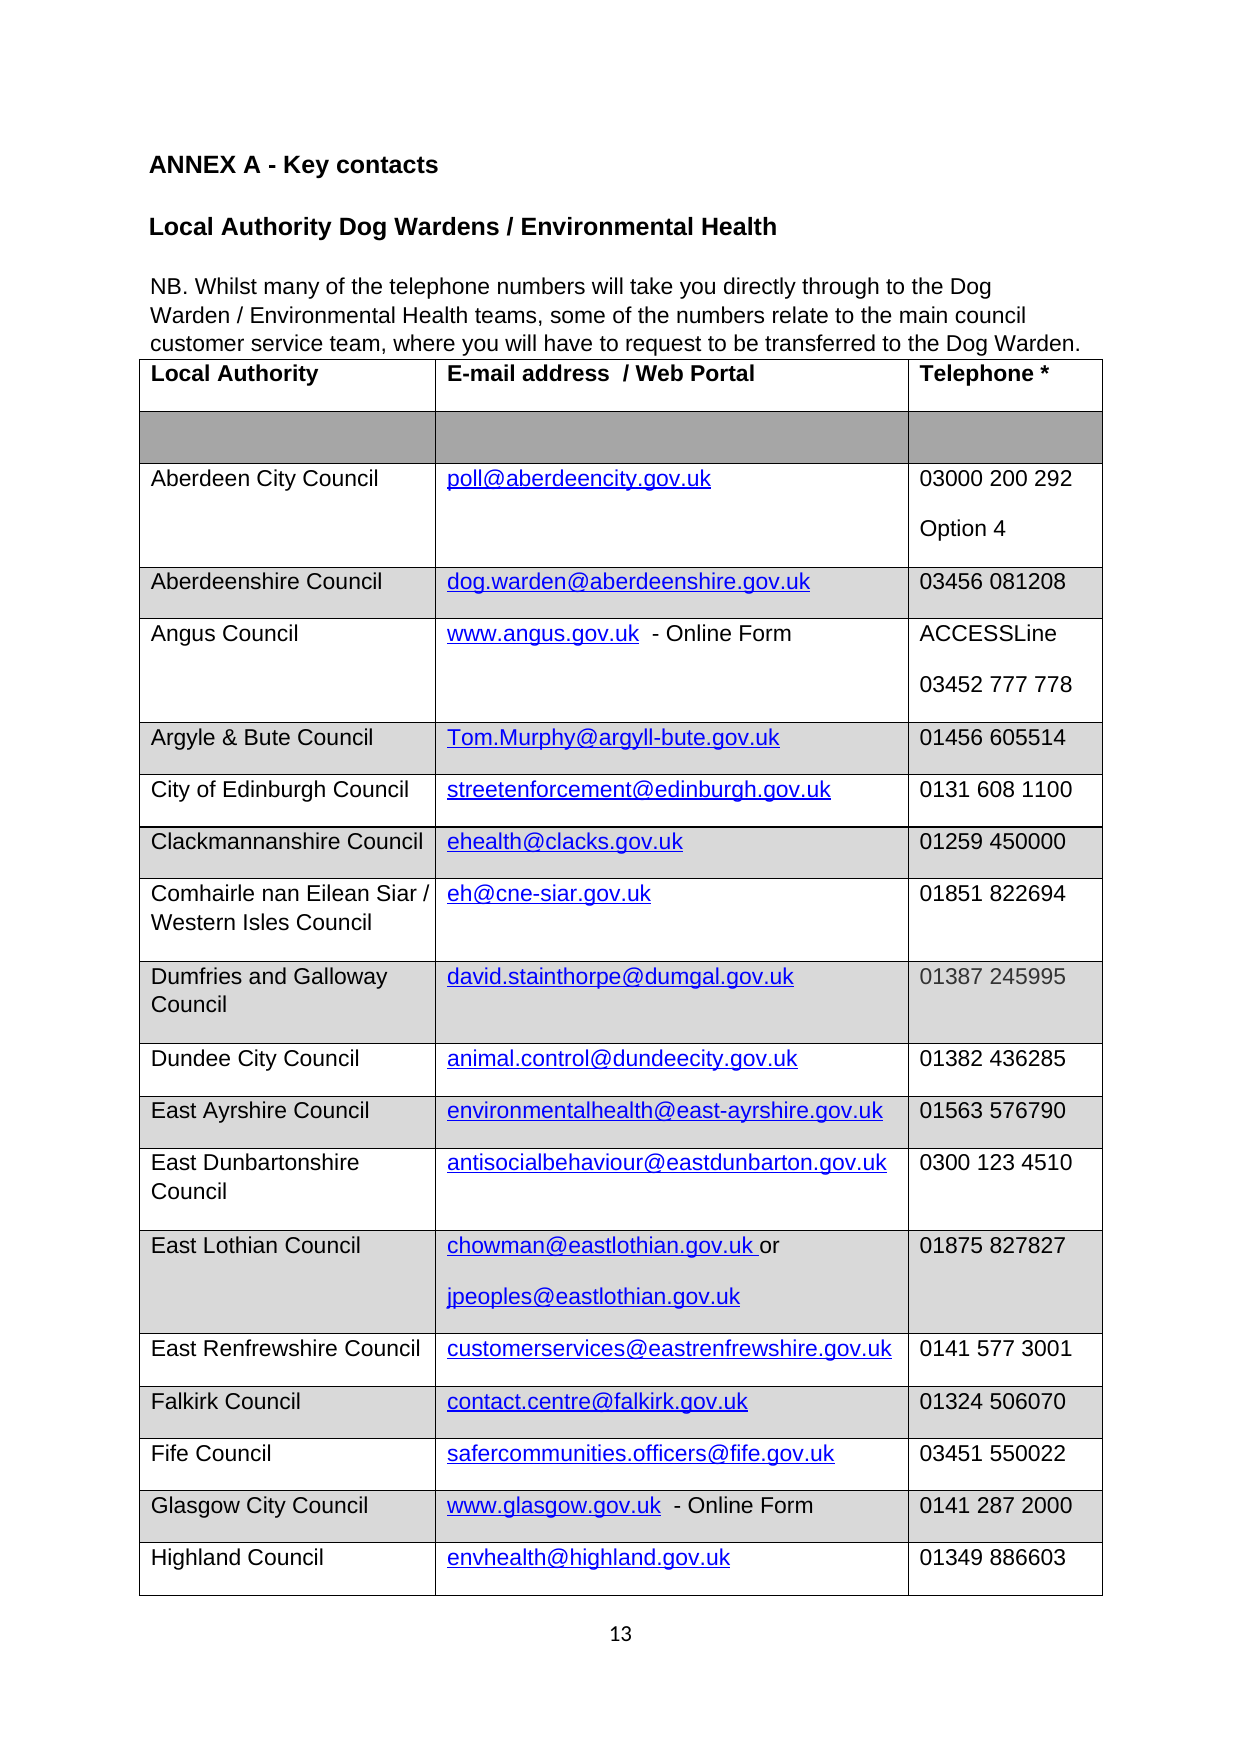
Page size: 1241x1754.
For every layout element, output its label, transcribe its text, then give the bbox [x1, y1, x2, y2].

table_cell Dundee City Council [140, 1044, 435, 1096]
table_cell 01851 822694 [909, 879, 1102, 961]
table_header Local Authority [140, 360, 435, 411]
table_cell 01382 436285 [909, 1044, 1102, 1096]
table_cell environmentalhealth@east-ayrshire.gov.uk [436, 1097, 908, 1148]
table_cell dog.warden@aberdeenshire.gov.uk [436, 568, 908, 618]
table_cell ACCESSLine 03452 777 778 [909, 619, 1102, 722]
table_cell www.glasgow.gov.uk - Online Form [436, 1491, 908, 1542]
table_cell envhealth@highland.gov.uk [436, 1543, 908, 1594]
table_cell www.angus.gov.uk - Online Form [436, 619, 908, 722]
table_cell City of Edinburgh Council [140, 775, 435, 826]
table_cell 03456 081208 [909, 568, 1102, 618]
table_cell animal.control@dundeecity.gov.uk [436, 1044, 908, 1096]
table_cell Falkirk Council [140, 1387, 435, 1438]
table_cell Aberdeenshire Council [140, 568, 435, 618]
table_cell [436, 412, 908, 463]
table_cell East Lothian Council [140, 1231, 435, 1333]
table_cell Glasgow City Council [140, 1491, 435, 1542]
table_cell East Ayrshire Council [140, 1097, 435, 1148]
table_cell 01875 827827 [909, 1231, 1102, 1333]
table_cell 01259 450000 [909, 828, 1102, 878]
table_cell ehealth@clacks.gov.uk [436, 828, 908, 878]
table_cell Aberdeen City Council [140, 464, 435, 567]
table_cell Tom.Murphy@argyll-bute.gov.uk [436, 723, 908, 774]
table_cell streetenforcement@edinburgh.gov.uk [436, 775, 908, 826]
table_cell 03451 550022 [909, 1439, 1102, 1490]
table_cell chowman@eastlothian.gov.uk or jpeoples@eastlothian.gov.uk [436, 1231, 908, 1333]
table_cell 0141 577 3001 [909, 1334, 1102, 1386]
table_cell Clackmannanshire Council [140, 828, 435, 878]
table_cell eh@cne-siar.gov.uk [436, 879, 908, 961]
table_cell Highland Council [140, 1543, 435, 1594]
table_cell Argyle & Bute Council [140, 723, 435, 774]
table_cell Comhairle nan Eilean Siar / Western Isles Council [140, 879, 435, 961]
table_cell 01349 886603 [909, 1543, 1102, 1594]
table_cell antisocialbehaviour@eastdunbarton.gov.uk [436, 1149, 908, 1230]
table_cell 01324 506070 [909, 1387, 1102, 1438]
table_cell safercommunities.officers@fife.gov.uk [436, 1439, 908, 1490]
table_cell 01387 245995 [909, 962, 1102, 1043]
table_cell contact.centre@falkirk.gov.uk [436, 1387, 908, 1438]
table_cell East Dunbartonshire Council [140, 1149, 435, 1230]
table_cell 0141 287 2000 [909, 1491, 1102, 1542]
table_cell 0300 123 4510 [909, 1149, 1102, 1230]
text ANNEX A - Key contacts [148, 150, 1096, 179]
text NB. Whilst many of the telephone numbers will take you directly through to the Dog Warden / Environmental Health teams, some of the numbers relate to the main council customer service team, where you will have to request to be transferred to the Dog Warden. [150, 273, 1091, 357]
table_cell [909, 412, 1102, 463]
table_cell customerservices@eastrenfrewshire.gov.uk [436, 1334, 908, 1386]
table_header Telephone * [909, 360, 1102, 411]
table_cell [140, 412, 435, 463]
table_header E-mail address / Web Portal [436, 360, 908, 411]
table_cell Angus Council [140, 619, 435, 722]
table_cell 03000 200 292 Option 4 [909, 464, 1102, 567]
table_cell poll@aberdeencity.gov.uk [436, 464, 908, 567]
table_cell East Renfrewshire Council [140, 1334, 435, 1386]
table_cell 01563 576790 [909, 1097, 1102, 1148]
table_cell Fife Council [140, 1439, 435, 1490]
table_cell 01456 605514 [909, 723, 1102, 774]
table_cell Dumfries and Galloway Council [140, 962, 435, 1043]
table_cell 0131 608 1100 [909, 775, 1102, 826]
subtitle Local Authority Dog Wardens / Environmental Health [148, 212, 1091, 241]
table_cell david.stainthorpe@dumgal.gov.uk [436, 962, 908, 1043]
